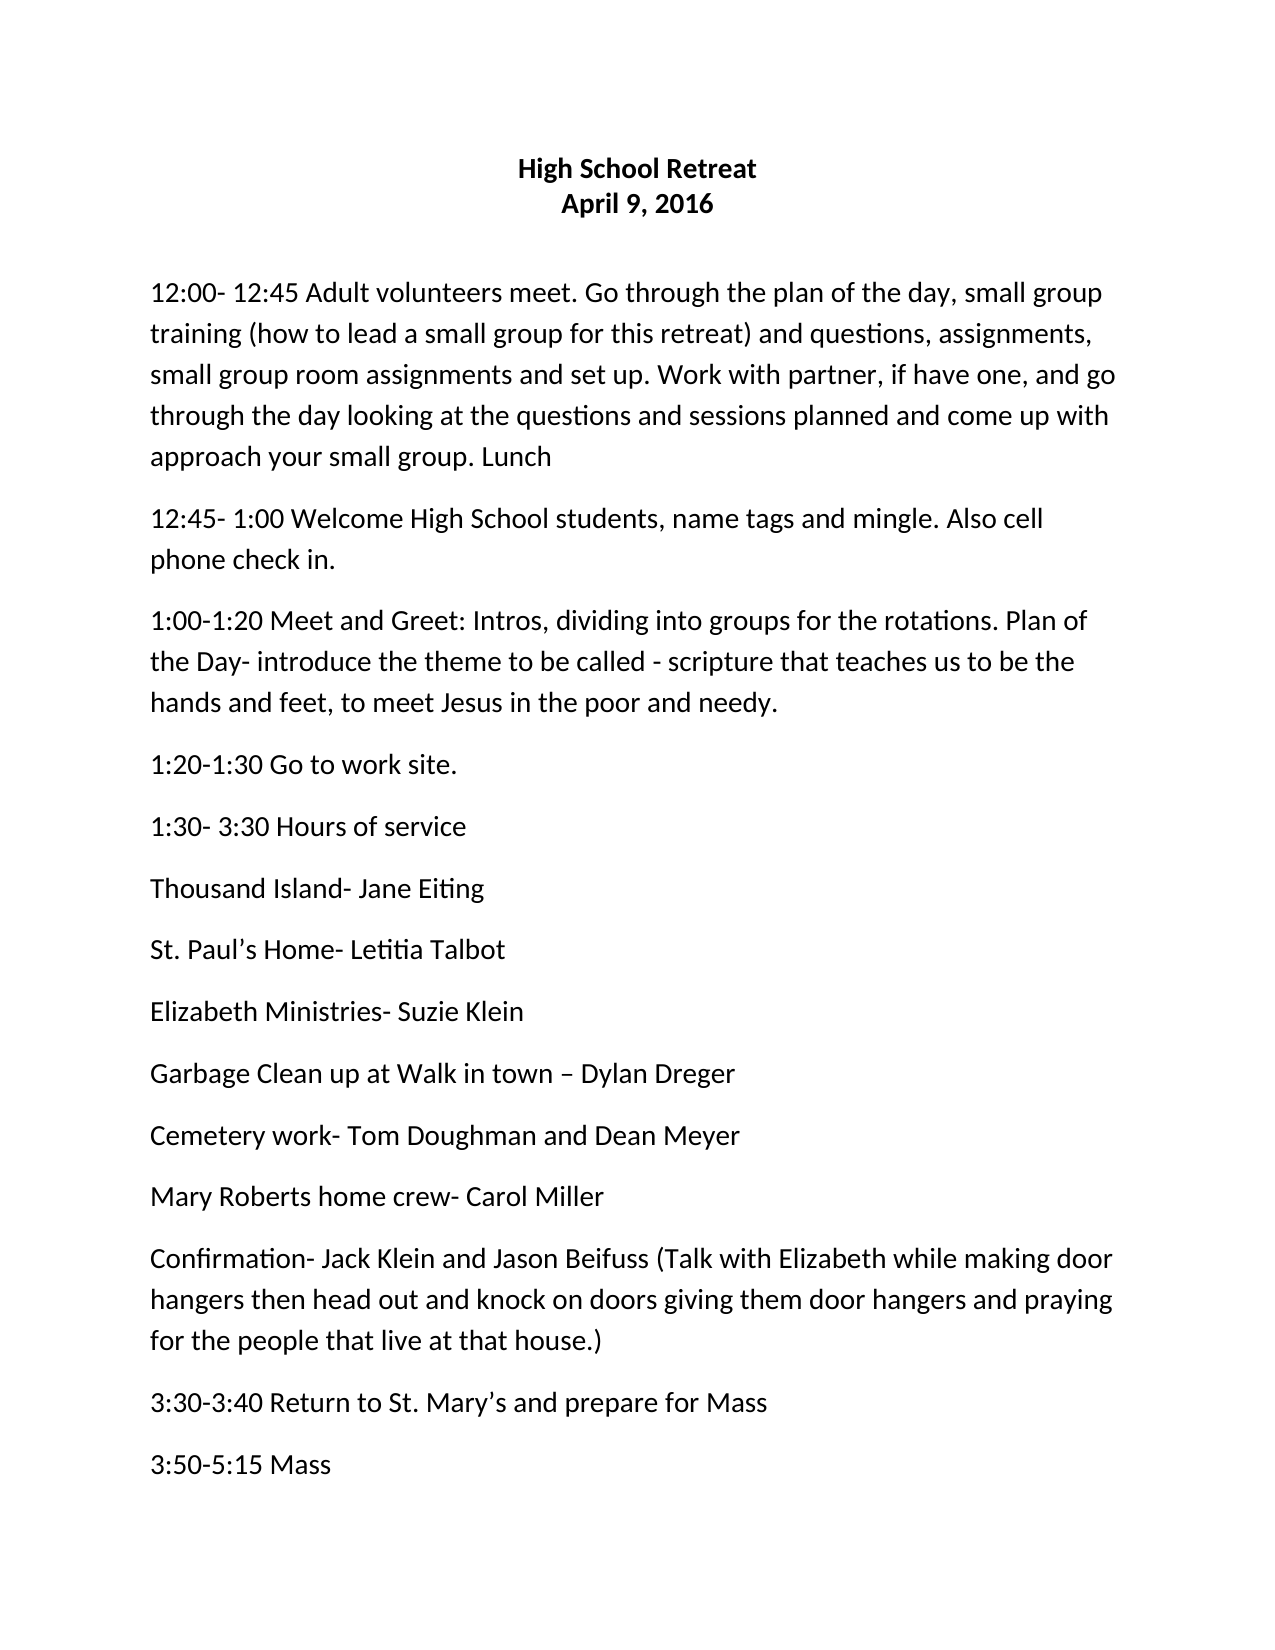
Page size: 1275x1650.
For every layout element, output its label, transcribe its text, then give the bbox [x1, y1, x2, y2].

text 1:20-1:30 Go to work site. [150, 746, 1125, 782]
text Thousand Island- Jane Eiting [150, 870, 1125, 905]
text Cemetery work- Tom Doughman and Dean Meyer [150, 1117, 1125, 1152]
text 1:00-1:20 Meet and Greet: Intros, dividing into groups for the rotations. Plan of the Day- introduce the theme to be called - scripture that teaches us to be the hands and feet, to meet Jesus in the poor and needy. [150, 602, 1125, 720]
text 1:30- 3:30 Hours of service [150, 808, 1125, 843]
text 3:50-5:15 Mass [150, 1446, 1125, 1481]
text St. Paul’s Home- Letitia Talbot [150, 931, 1125, 967]
text Mary Roberts home crew- Carol Miller [150, 1178, 1125, 1214]
text Garbage Clean up at Walk in town – Dylan Dreger [150, 1055, 1125, 1091]
text 12:00- 12:45 Adult volunteers meet. Go through the plan of the day, small group training (how to lead a small group for this retreat) and questions, assignments, small group room assignments and set up. Work with partner, if have one, and go through the day looking at the questions and sessions planned and come up with approach your small group. Lunch [150, 274, 1125, 474]
text Elizabeth Ministries- Suzie Klein [150, 993, 1125, 1029]
text High School Retreat [150, 150, 1125, 186]
text 12:45- 1:00 Welcome High School students, name tags and mingle. Also cell phone check in. [150, 500, 1125, 576]
text April 9, 2016 [150, 186, 1125, 221]
text 3:30-3:40 Return to St. Mary’s and prepare for Mass [150, 1384, 1125, 1419]
text Confirmation- Jack Klein and Jason Beifuss (Talk with Elizabeth while making door hangers then head out and knock on doors giving them door hangers and praying for the people that live at that house.) [150, 1240, 1125, 1358]
